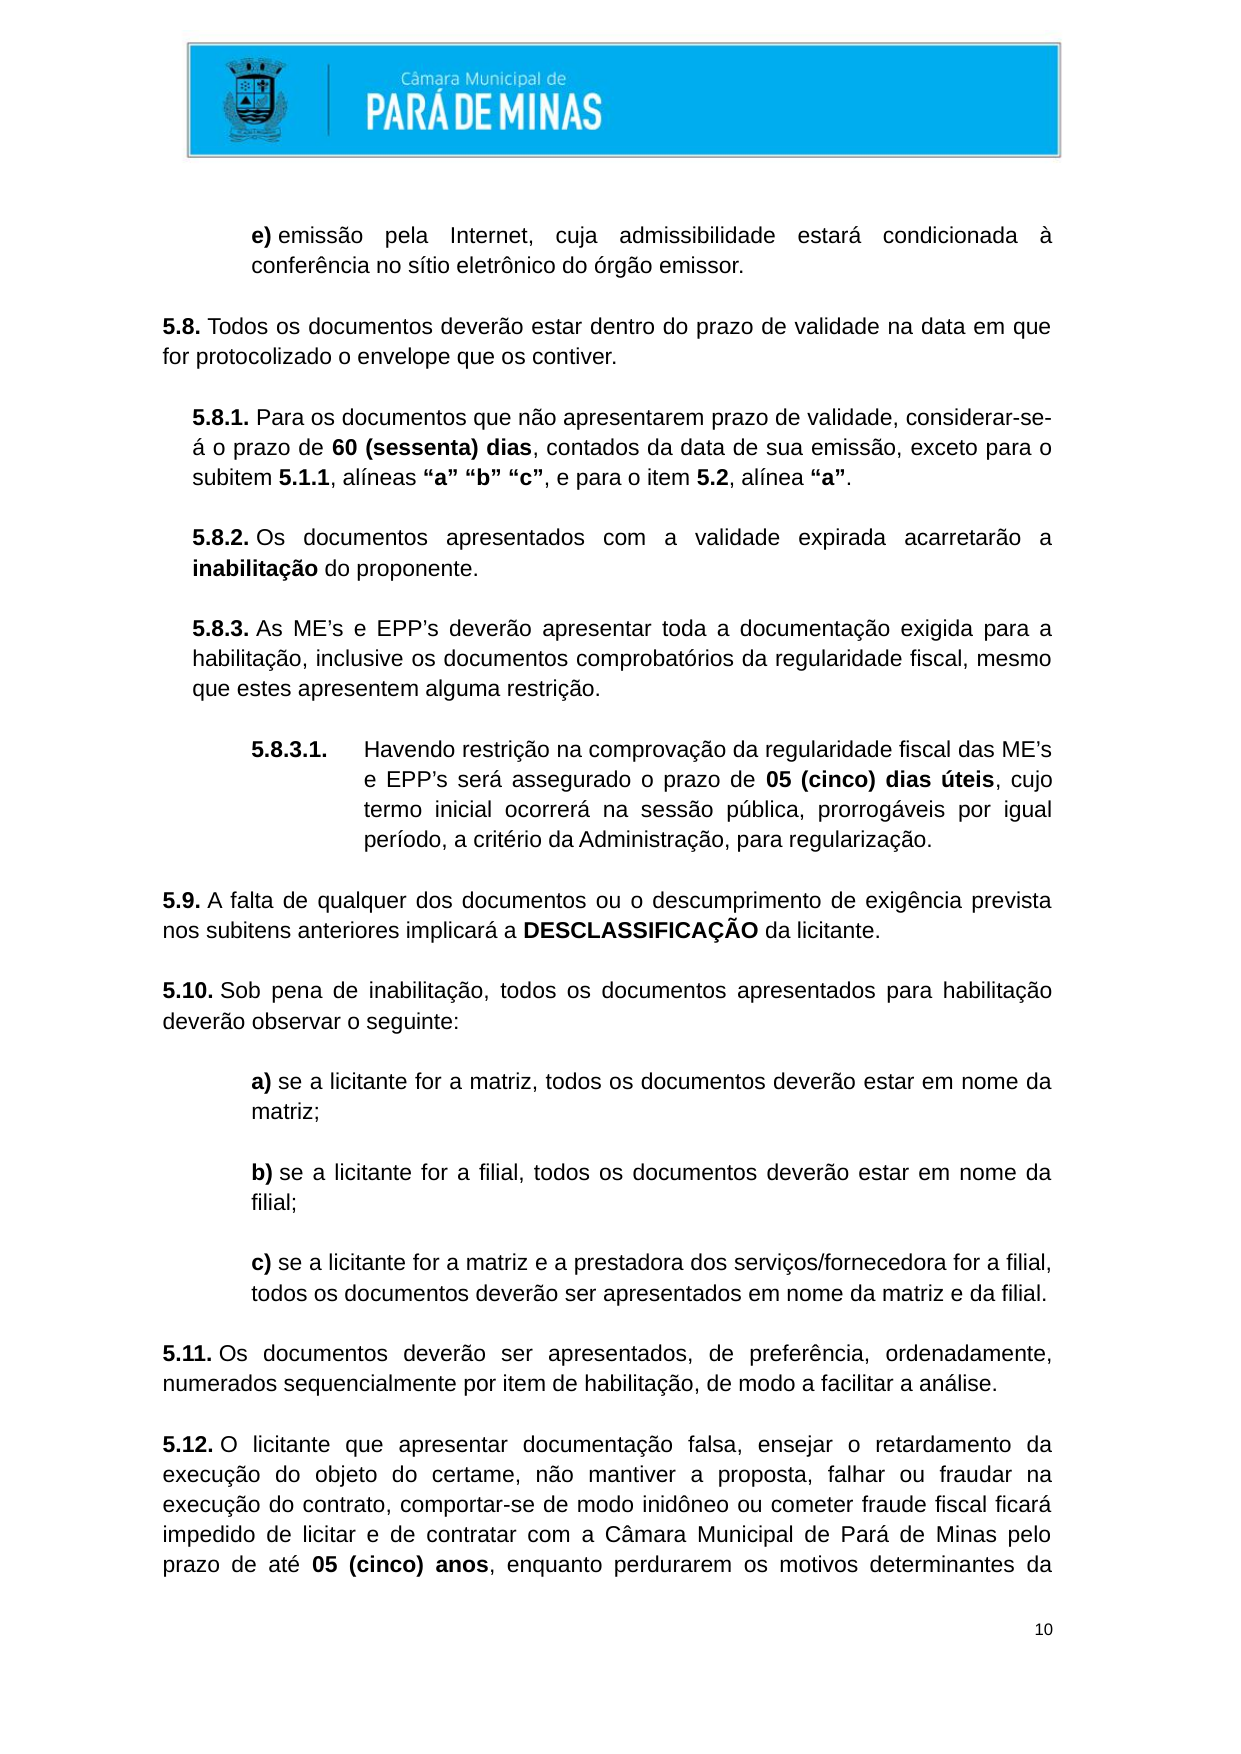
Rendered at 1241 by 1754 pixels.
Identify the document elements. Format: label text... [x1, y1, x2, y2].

list Os documentos apresentados com a validade expirada acarretarão a inabilitação do proponente. [192, 524, 1053, 581]
list A falta de qualquer dos documentos ou o descumprimento de exigência prevista nos subitens anteriores implicará a DESCLASSIFICAÇÃO da licitante. [162, 887, 1053, 943]
list emissão pela Internet, cuja admissibilidade estará condicionada à conferência no sítio eletrônico do órgão emissor. [251, 222, 1053, 279]
list Para os documentos que não apresentarem prazo de validade, considerar-se-á o prazo de 60 (sessenta) dias, contados da data de sua emissão, exceto para o subitem 5.1.1, alíneas “a” “b” “c”, e para o item 5.2, alínea “a”. [192, 403, 1053, 490]
list Sob pena de inabilitação, todos os documentos apresentados para habilitação deverão observar o seguinte: [162, 977, 1053, 1034]
list Havendo restrição na comprovação da regularidade fiscal das ME’s e EPP’s será assegurado o prazo de 05 (cinco) dias úteis, cujo termo inicial ocorrerá na sessão pública, prorrogáveis por igual período, a critério da Administração, para regularização. [251, 736, 1053, 853]
picture [0, 30, 1241, 164]
list Todos os documentos deverão estar dentro do prazo de validade na data em que for protocolizado o envelope que os contiver. [162, 313, 1053, 369]
list se a licitante for a matriz e a prestadora dos serviços/fornecedora for a filial, todos os documentos deverão ser apresentados em nome da matriz e da filial. [251, 1249, 1053, 1306]
list se a licitante for a matriz, todos os documentos deverão estar em nome da matriz; [251, 1068, 1053, 1124]
list As ME’s e EPP’s deverão apresentar toda a documentação exigida para a habilitação, inclusive os documentos comprobatórios da regularidade fiscal, mesmo que estes apresentem alguma restrição. [192, 615, 1053, 702]
list Os documentos deverão ser apresentados, de preferência, ordenadamente, numerados sequencialmente por item de habilitação, de modo a facilitar a análise. [162, 1340, 1053, 1396]
list se a licitante for a filial, todos os documentos deverão estar em nome da filial; [251, 1159, 1053, 1215]
